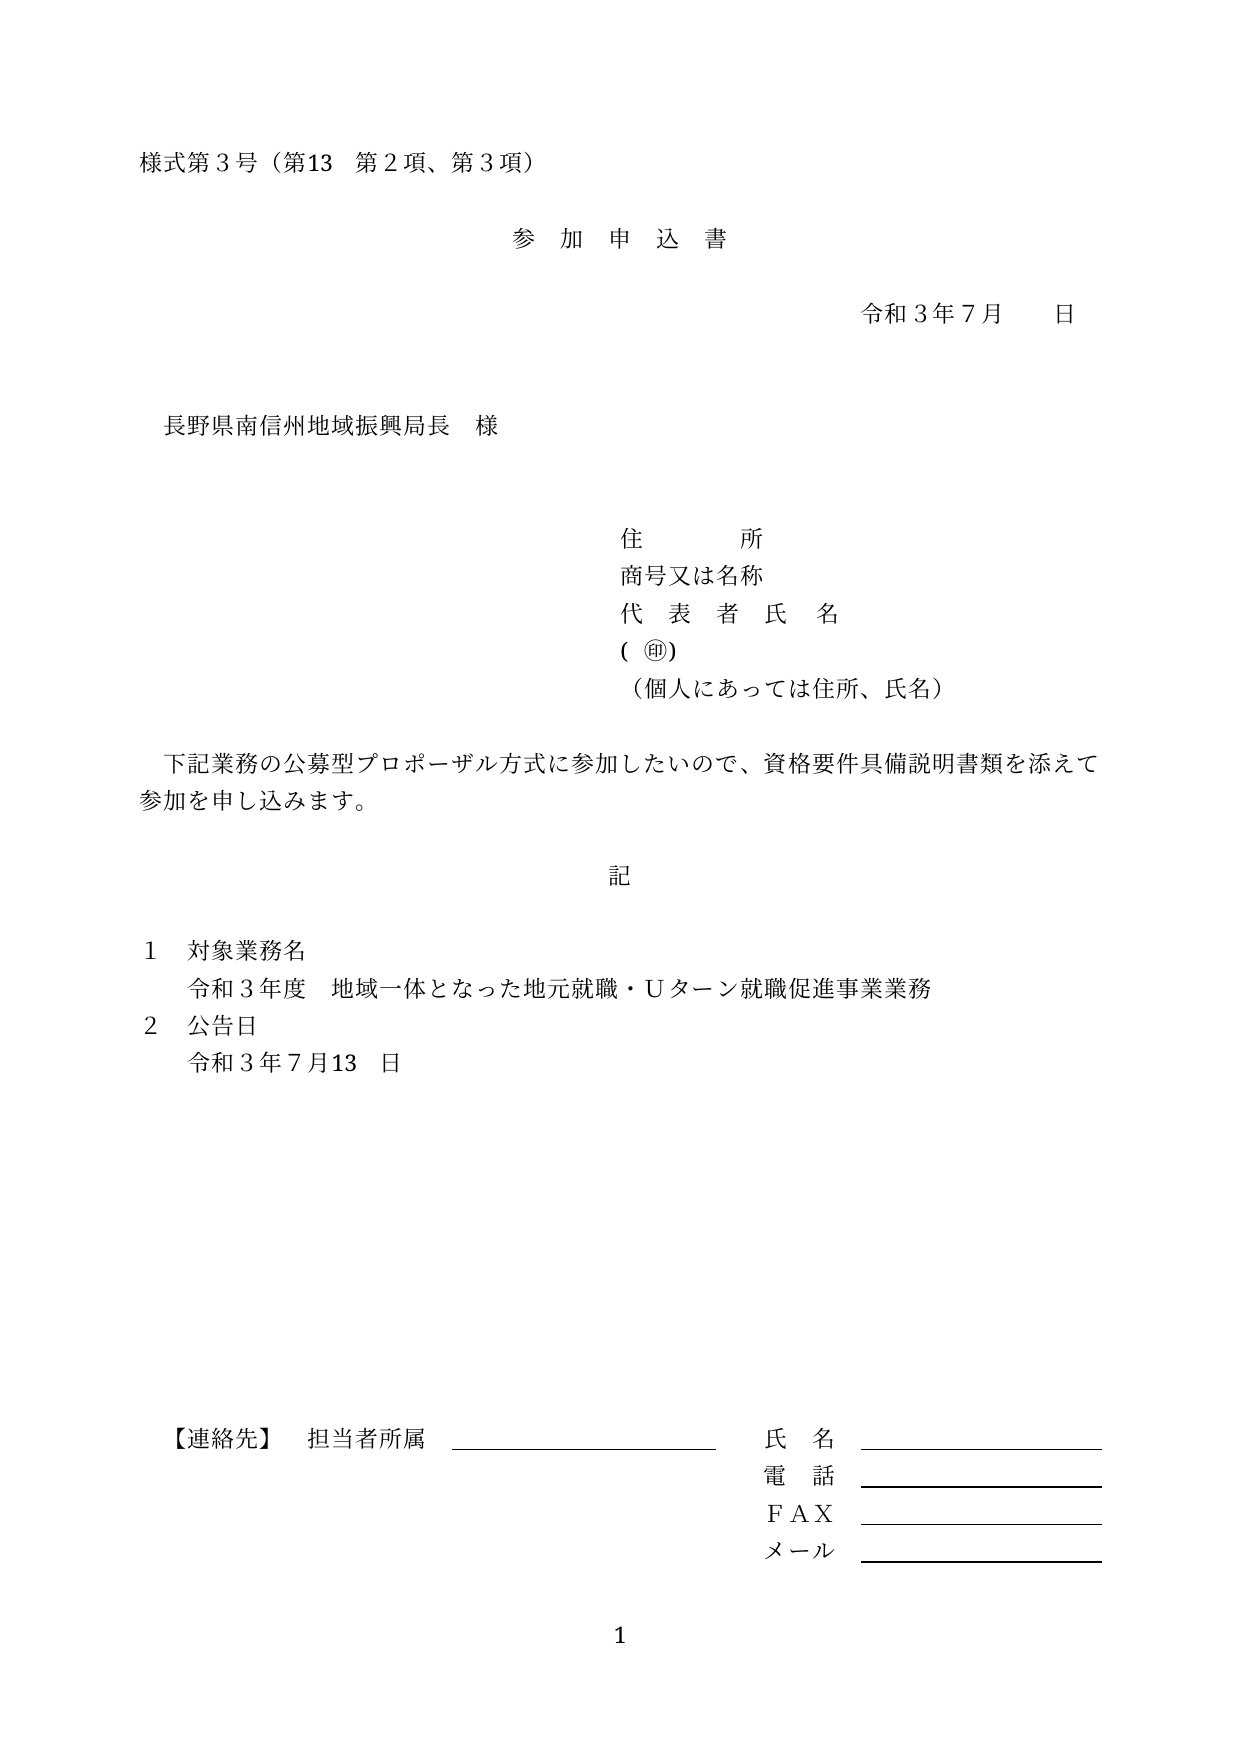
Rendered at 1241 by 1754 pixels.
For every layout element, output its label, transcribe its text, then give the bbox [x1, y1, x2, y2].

text 住 所 [597, 518, 1101, 556]
text 参 加 申 込 書 [139, 218, 1101, 256]
text 様式第３号（第13第２項、第３項） [139, 143, 1101, 181]
text 令和３年７月 日 [139, 293, 1077, 331]
text 長野県南信州地域振興局長 様 [163, 406, 1101, 443]
text 令和３年度 地域一体となった地元就職・Ｕターン就職促進事業業務 [139, 968, 1101, 1006]
text ２ 公告日 [139, 1006, 1101, 1043]
text 下記業務の公募型プロポーザル方式に参加したいので、資格要件具備説明書類を添えて参加を申し込みます。 [139, 743, 1101, 818]
text ＦＡＸ [163, 1493, 1101, 1531]
text 代表者氏名 (㊞) [597, 593, 1101, 668]
text 【連絡先】 担当者所属 氏 名 [163, 1418, 1101, 1456]
text 電 話 [163, 1456, 1101, 1493]
text メール [163, 1531, 1101, 1568]
text 商号又は名称 [597, 556, 1101, 593]
text 令和３年７月13日 [163, 1043, 1101, 1081]
text （個人にあっては住所、氏名） [597, 668, 1101, 706]
text １ 対象業務名 [139, 931, 1101, 968]
text 記 [139, 856, 1101, 893]
